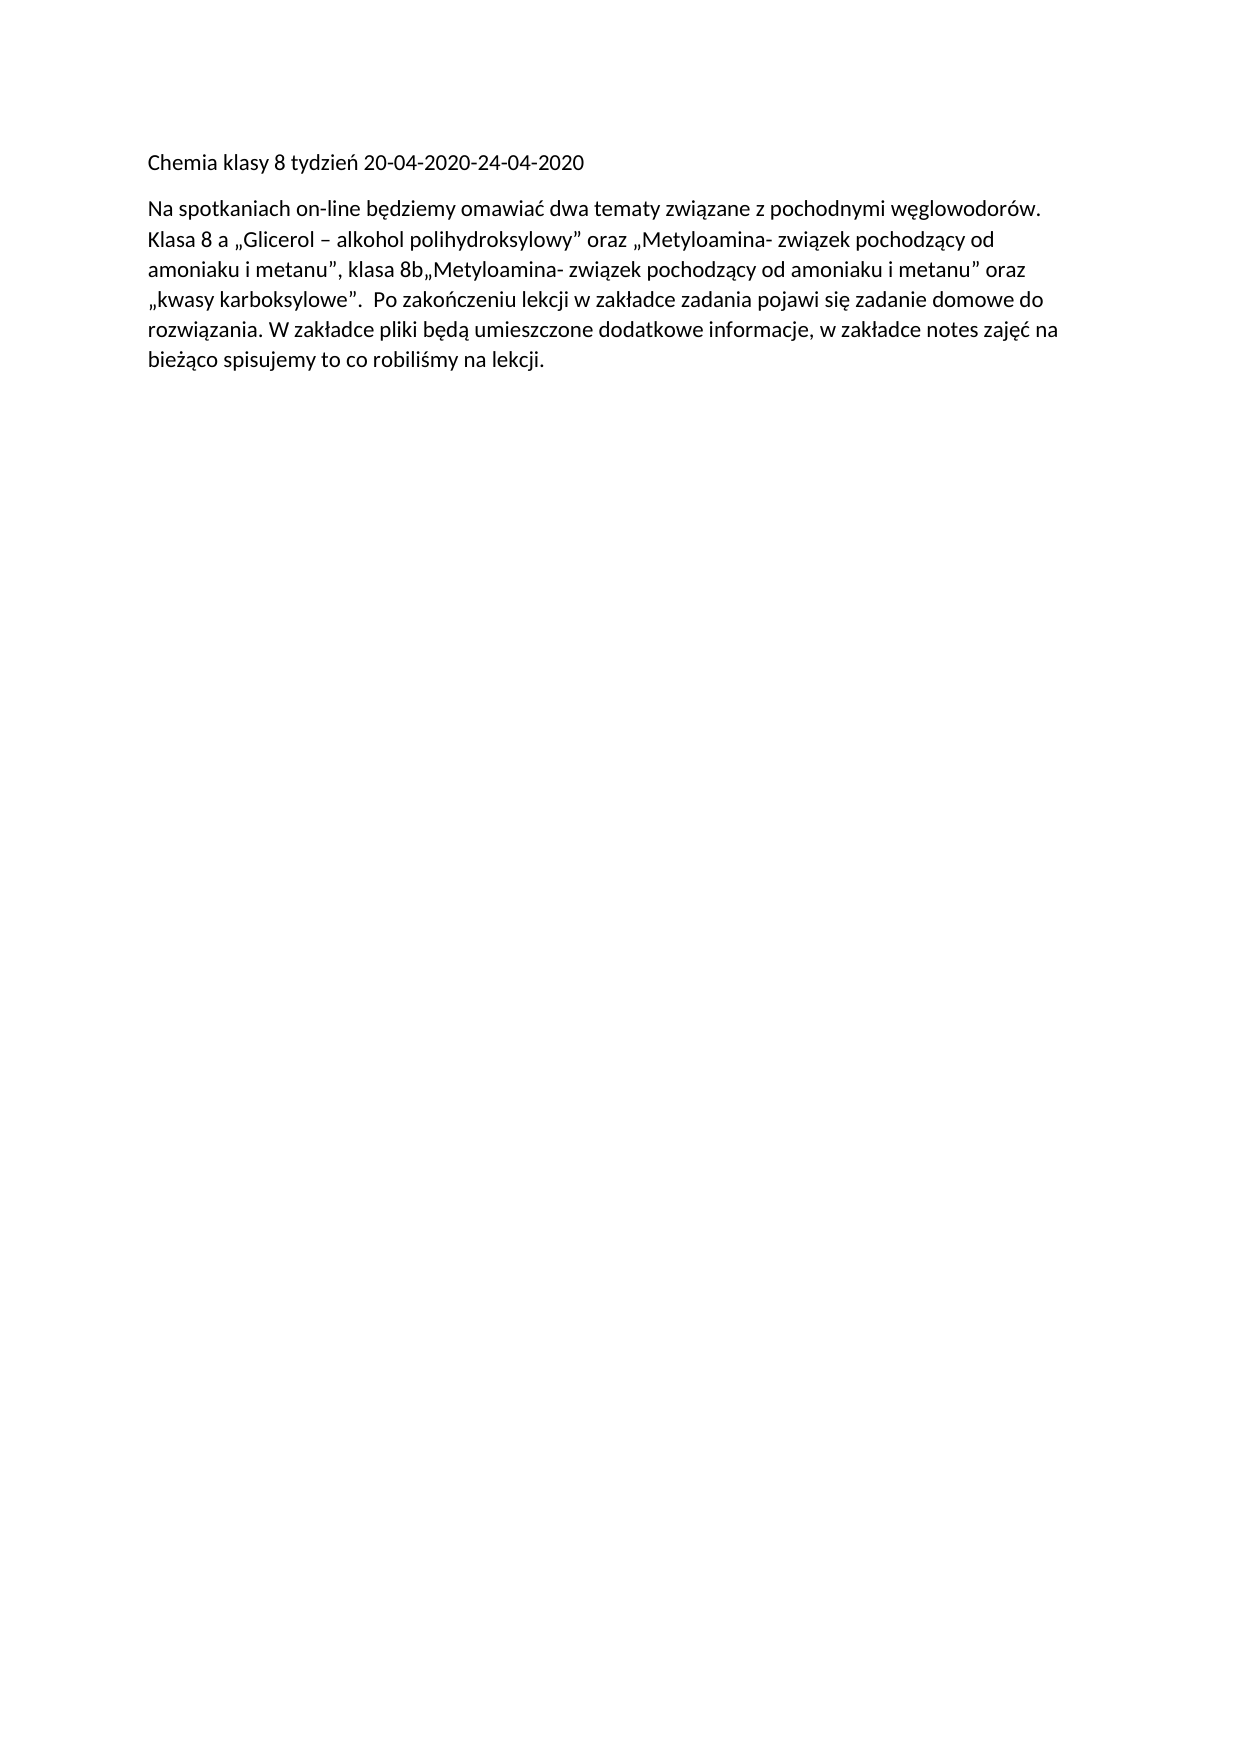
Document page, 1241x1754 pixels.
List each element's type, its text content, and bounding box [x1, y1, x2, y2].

text Na spotkaniach on-line będziemy omawiać dwa tematy związane z pochodnymi węglowodorów. Klasa 8 a „Glicerol – alkohol polihydroksylowy” oraz „Metyloamina- związek pochodzący od amoniaku i metanu”, klasa 8b„Metyloamina- związek pochodzący od amoniaku i metanu” oraz „kwasy karboksylowe”. Po zakończeniu lekcji w zakładce zadania pojawi się zadanie domowe do rozwiązania. W zakładce pliki będą umieszczone dodatkowe informacje, w zakładce notes zajęć na bieżąco spisujemy to co robiliśmy na lekcji. [148, 194, 1093, 373]
text Chemia klasy 8 tydzień 20-04-2020-24-04-2020 [148, 148, 1093, 176]
